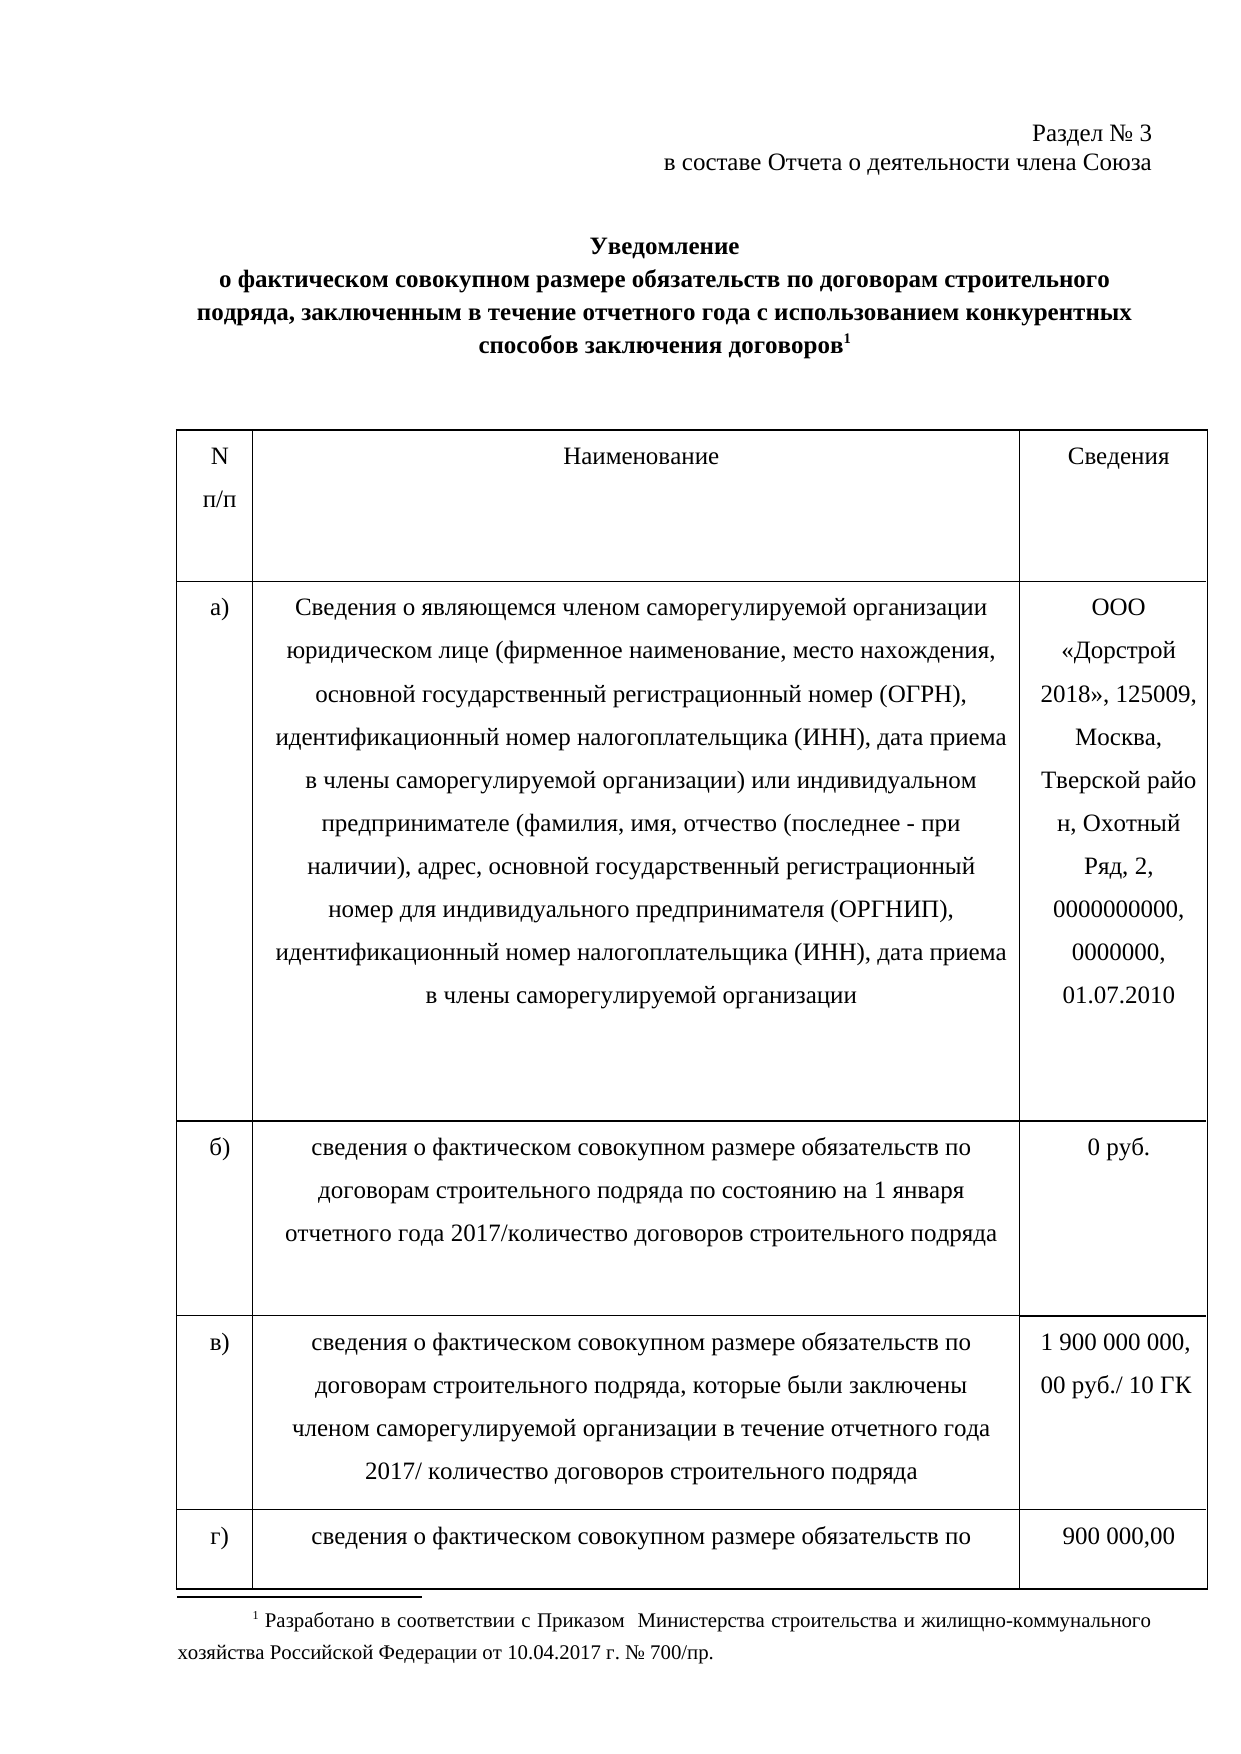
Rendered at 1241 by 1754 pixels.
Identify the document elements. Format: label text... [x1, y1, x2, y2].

table_header N п/п [177, 431, 252, 581]
text Уведомление [177, 231, 1152, 259]
table_cell а) [177, 582, 252, 1120]
table_cell 1 900 000 000,00 руб./ 10 ГК [1020, 1315, 1207, 1509]
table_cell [253, 1510, 1019, 1588]
text в составе Отчета о деятельности члена Союза [177, 147, 1152, 176]
table_cell б) [177, 1122, 252, 1315]
table_header Сведения [1020, 431, 1207, 581]
table_cell сведения о фактическом совокупном размере обязательств по договорам строительного подряда, которые были заключены членом саморегулируемой организации в течение отчетного года 2017/ количество договоров строительного подряда [253, 1316, 1019, 1509]
table_cell Сведения о являющемся членом саморегулируемой организации юридическом лице (фирменное наименование, место нахождения, основной государственный регистрационный номер (ОГРН), идентификационный номер налогоплательщика (ИНН), дата приема в члены саморегулируемой организации) или индивидуальном предпринимателе (фамилия, имя, отчество (последнее - при наличии), адрес, основной государственный регистрационный номер для индивидуального предпринимателя (ОРГНИП), идентификационный номер налогоплательщика (ИНН), дата приема в члены саморегулируемой организации [253, 582, 1019, 1120]
text Раздел № 3 [177, 118, 1152, 147]
table_cell в) [177, 1316, 252, 1509]
table_cell 0 руб. [1020, 1120, 1207, 1315]
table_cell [1020, 1509, 1207, 1588]
table_header Наименование [253, 431, 1019, 581]
table_cell сведения о фактическом совокупном размере обязательств по договорам строительного подряда по состоянию на 1 января отчетного года 2017/количество договоров строительного подряда [253, 1122, 1019, 1315]
table_cell г) [177, 1510, 252, 1588]
text о фактическом совокупном размере обязательств по договорам строительного подряда, заключенным в течение отчетного года с использованием конкурентных способов заключения договоров [177, 264, 1152, 358]
table_cell ООО «Дорстрой 2018», 125009, Москва, Тверской район, Охотный Ряд, 2, 0000000000, 0000000, 01.07.2010 [1020, 581, 1207, 1120]
